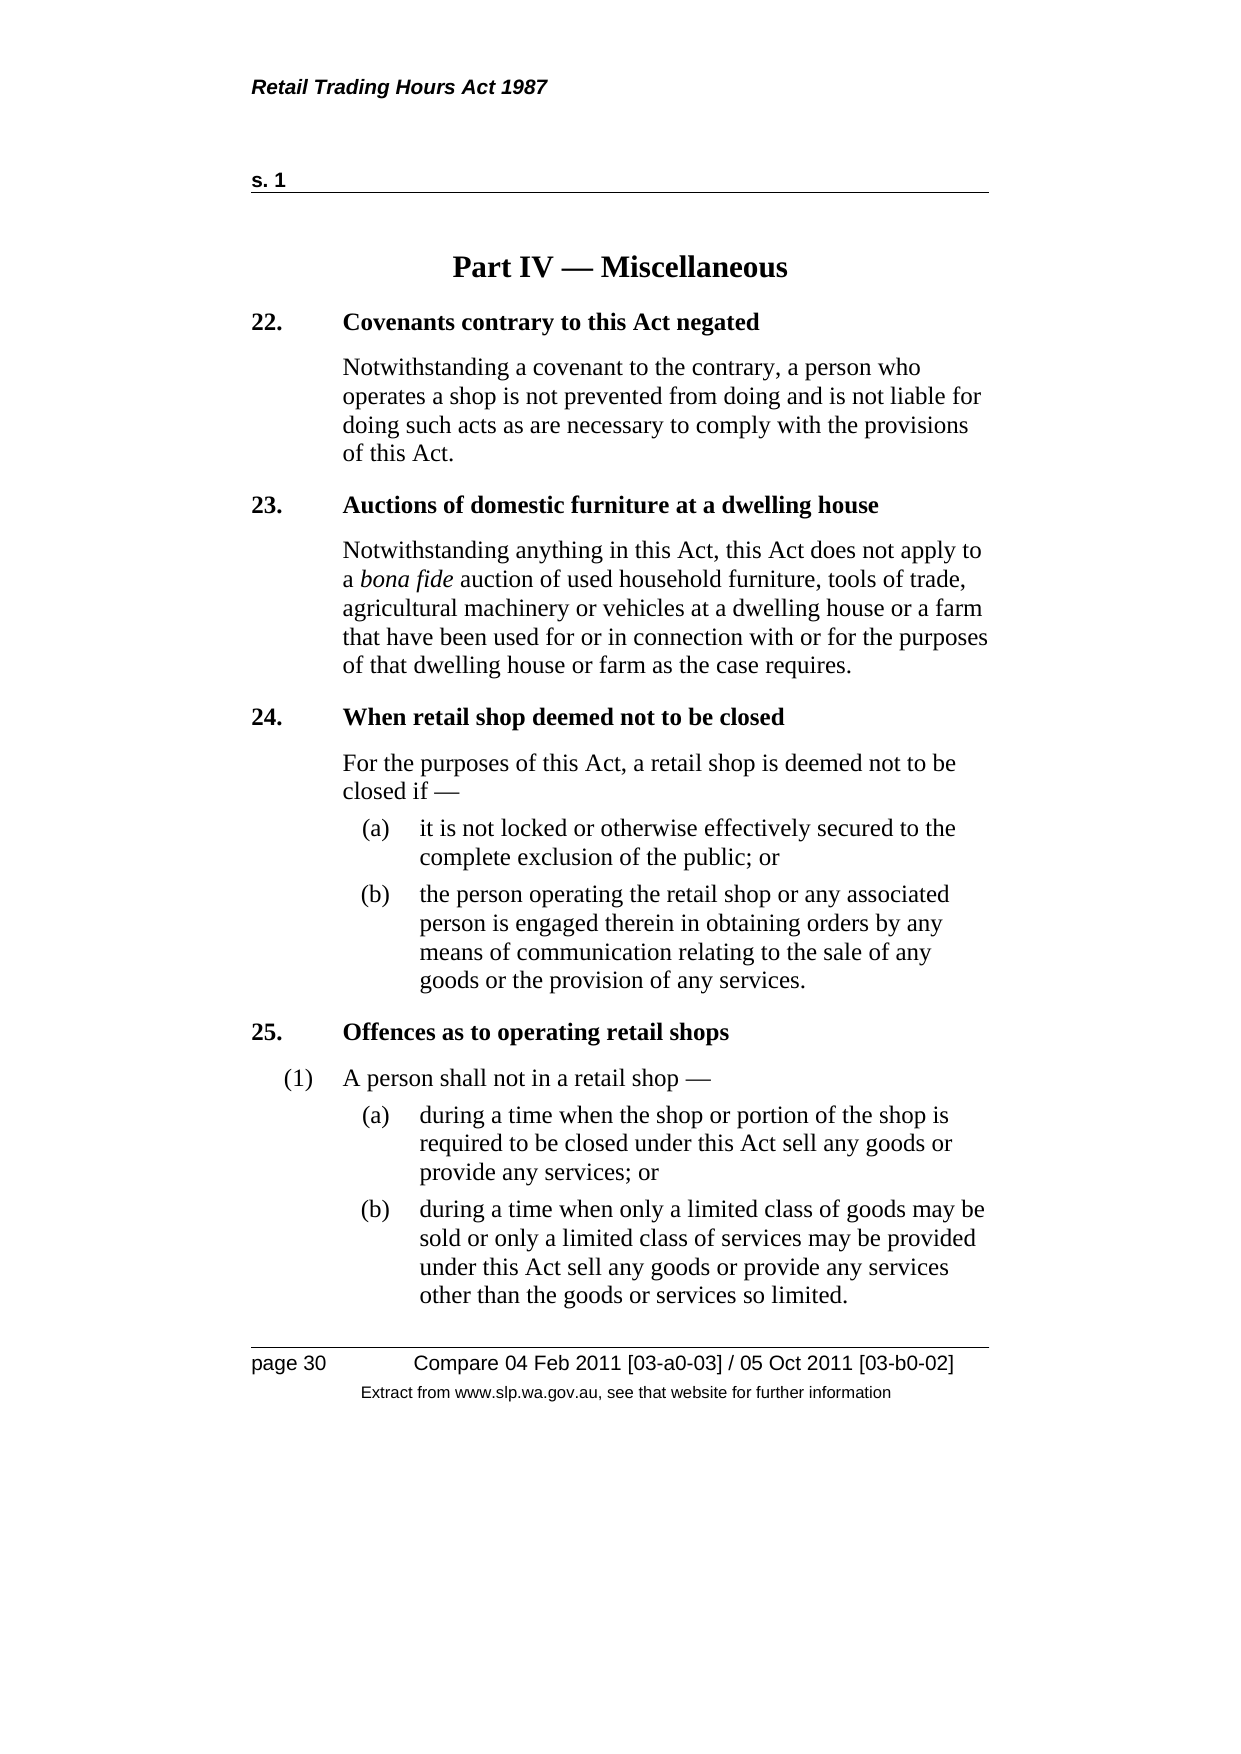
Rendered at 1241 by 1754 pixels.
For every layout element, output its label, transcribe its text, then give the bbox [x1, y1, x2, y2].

subtitle 22. Covenants contrary to this Act negated [251, 307, 989, 336]
text For the purposes of this Act, a retail shop is deemed not to be closed if — [251, 748, 989, 805]
text (1) A person shall not in a retail shop — [251, 1063, 989, 1091]
subtitle Part IV — Miscellaneous [251, 248, 989, 284]
subtitle 25. Offences as to operating retail shops [251, 1017, 989, 1046]
text Notwithstanding anything in this Act, this Act does not apply to a bona fide auction of used household furniture, tools of trade, agricultural machinery or vehicles at a dwelling house or a farm that have been used for or in connection with or for the purposes of that dwelling house or farm as the case requires. [251, 536, 989, 679]
text (b) the person operating the retail shop or any associated person is engaged therein in obtaining orders by any means of communication relating to the sale of any goods or the provision of any services. [251, 879, 989, 994]
text Notwithstanding a covenant to the contrary, a person who operates a shop is not prevented from doing and is not liable for doing such acts as are necessary to comply with the provisions of this Act. [251, 352, 989, 467]
text (a) it is not locked or otherwise effectively secured to the complete exclusion of the public; or [251, 813, 989, 871]
subtitle 24. When retail shop deemed not to be closed [251, 702, 989, 731]
text (b) during a time when only a limited class of goods may be sold or only a limited class of services may be provided under this Act sell any goods or provide any services other than the goods or services so limited. [251, 1194, 989, 1309]
text (a) during a time when the shop or portion of the shop is required to be closed under this Act sell any goods or provide any services; or [251, 1100, 989, 1186]
subtitle 23. Auctions of domestic furniture at a dwelling house [251, 490, 989, 519]
